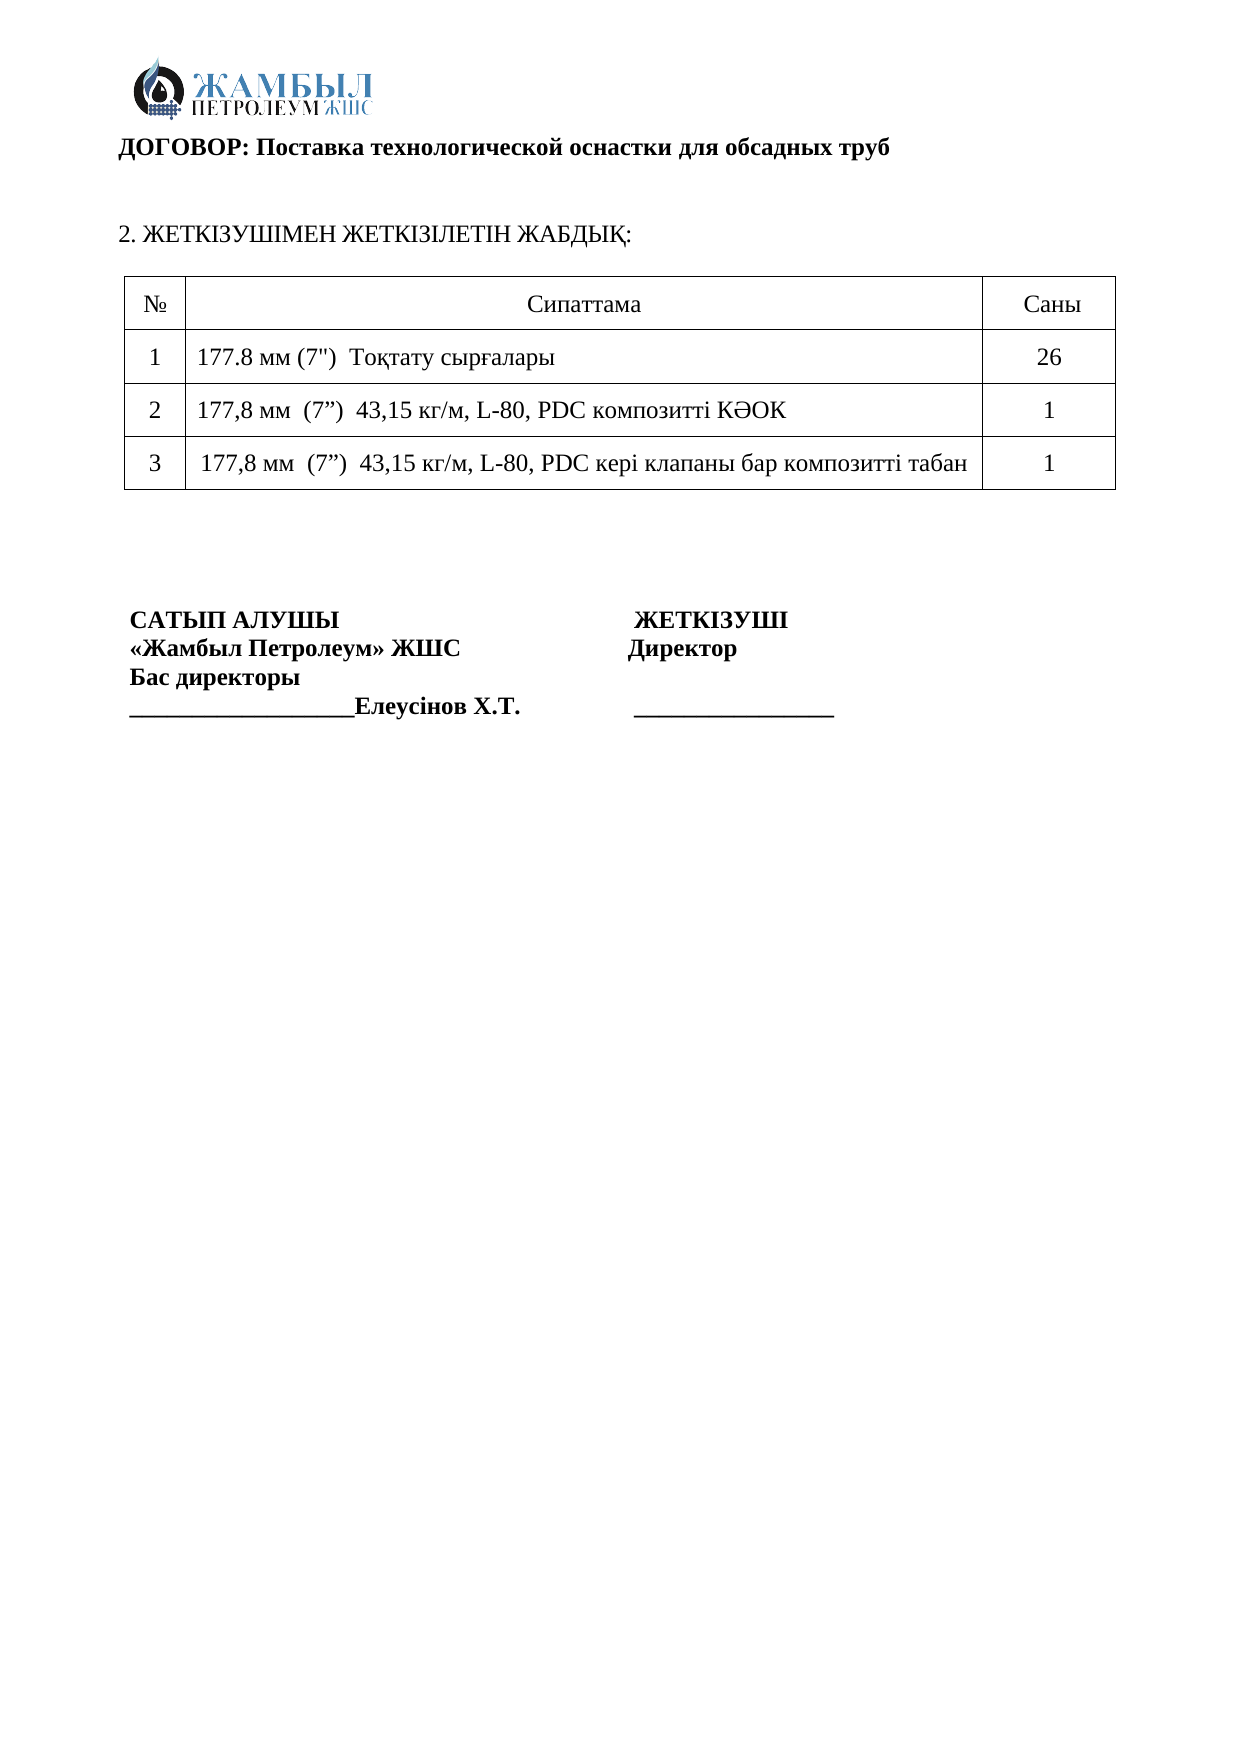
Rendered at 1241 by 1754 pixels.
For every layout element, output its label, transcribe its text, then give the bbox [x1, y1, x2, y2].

table_cell 1 [125, 330, 185, 382]
table_header ЖЕТКІЗУШІ Директор ________________ [616, 605, 1089, 720]
table_header САТЫП АЛУШЫ «Жамбыл Петролеум» ЖШС Бас директоры __________________Елеусінов Х.Т. [118, 605, 616, 720]
table_header Сипаттама [186, 277, 982, 329]
table_cell 2 [125, 384, 185, 436]
table_cell 177,8 мм (7”) 43,15 кг/м, L-80, PDC композитті КӘОК [186, 384, 982, 436]
table_cell 3 [125, 437, 185, 489]
text 2. ЖЕТКІЗУШІМЕН ЖЕТКІЗІЛЕТІН ЖАБДЫҚ: [118, 219, 1122, 247]
table_cell 1 [983, 437, 1115, 489]
picture [118, 45, 405, 133]
table_header № [125, 277, 185, 329]
table_cell 1 [983, 384, 1115, 436]
table_cell 177,8 мм (7”) 43,15 кг/м, L-80, PDC кері клапаны бар композитті табан [186, 437, 982, 489]
table_cell 26 [983, 330, 1115, 382]
table_cell 177.8 мм (7") Тоқтату сырғалары [186, 330, 982, 382]
table_header Саны [983, 277, 1115, 329]
